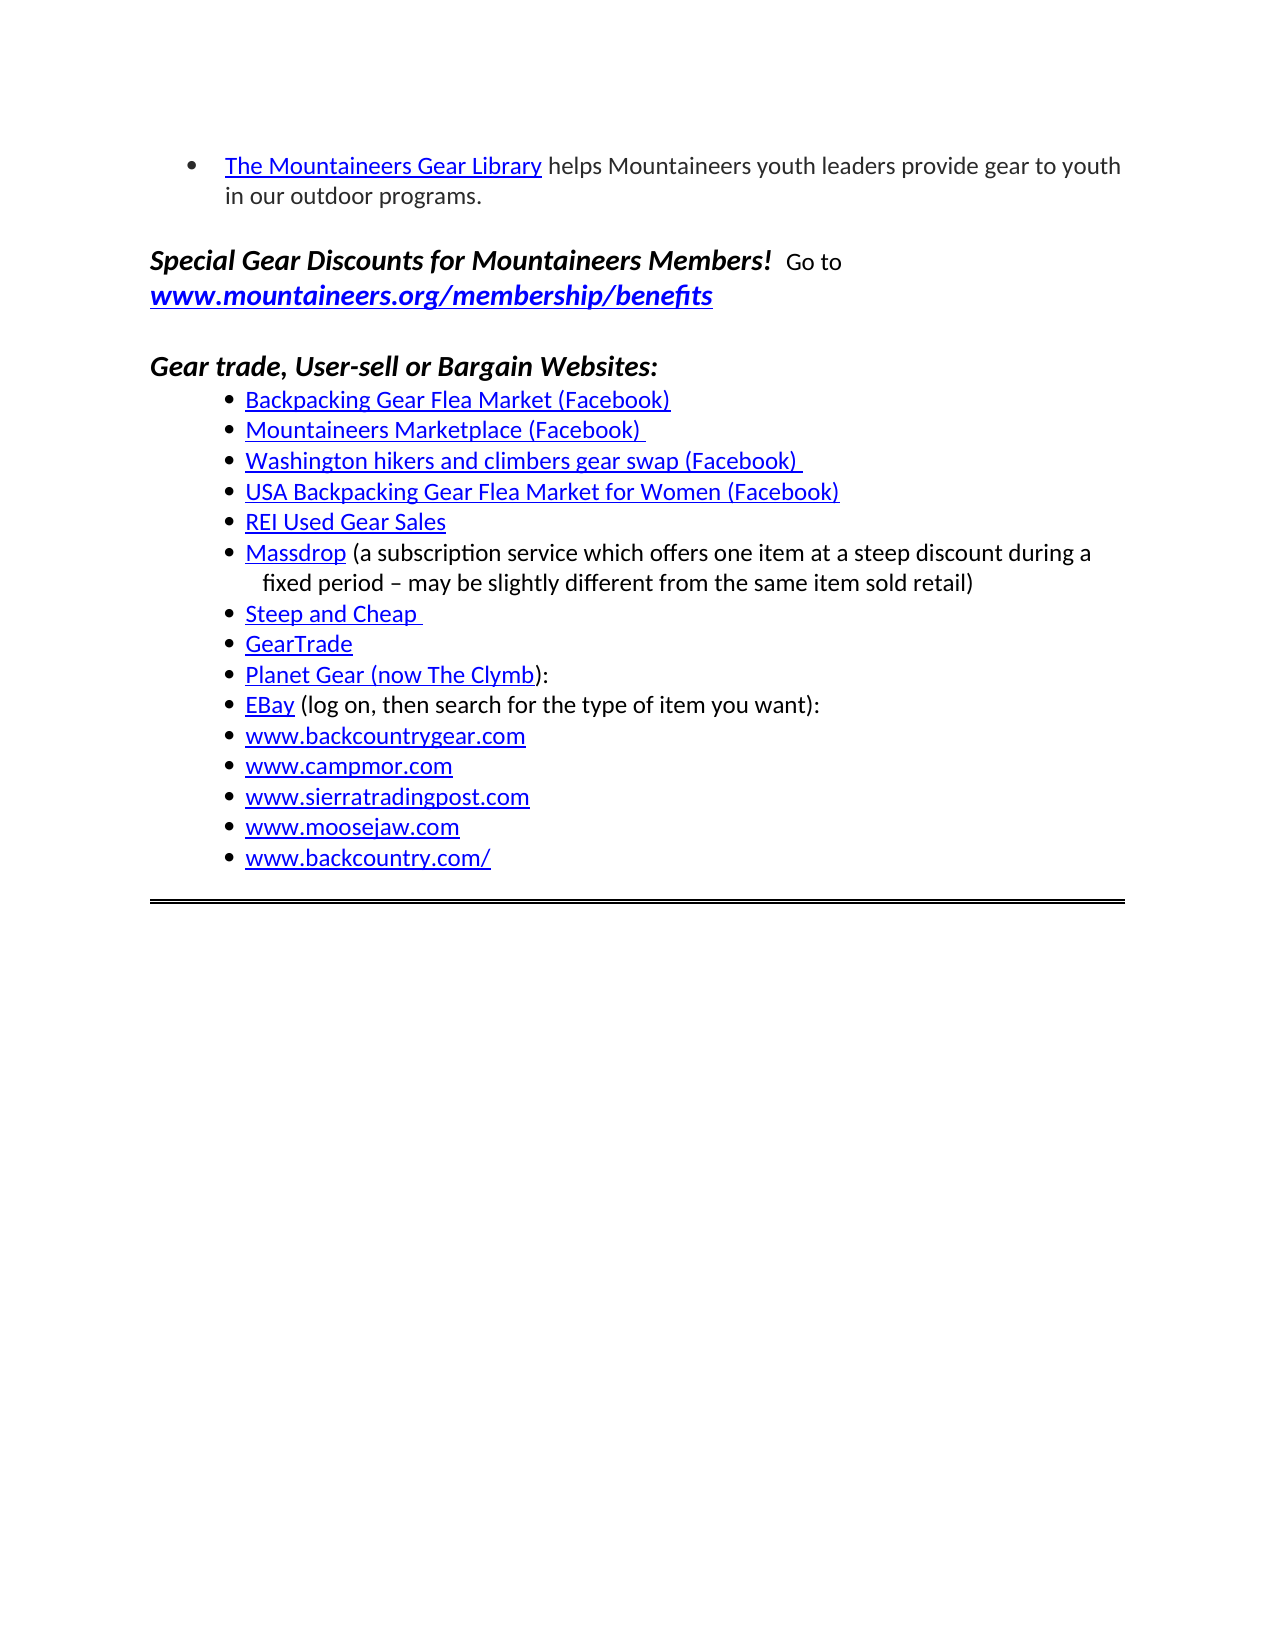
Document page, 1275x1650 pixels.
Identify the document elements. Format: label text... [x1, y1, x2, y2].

list Backpacking Gear Flea Market (Facebook) [225, 384, 1125, 414]
list The Mountaineers Gear Library helps Mountaineers youth leaders provide gear to youth in our outdoor programs. [187, 150, 1125, 211]
list Planet Gear (now The Clymb): [225, 659, 1125, 689]
list www.backcountry.com/ [225, 842, 1125, 872]
list USA Backpacking Gear Flea Market for Women (Facebook) [225, 476, 1125, 506]
list Mountaineers Marketplace (Facebook) [225, 414, 1125, 445]
list Washington hikers and climbers gear swap (Facebook) [225, 445, 1125, 476]
text Special Gear Discounts for Mountaineers Members! Go to www.mountaineers.org/membership/benefits [150, 242, 1125, 313]
list Steep and Cheap [225, 598, 1125, 628]
list www.backcountrygear.com [225, 720, 1125, 750]
list www.campmor.com [225, 750, 1125, 781]
list www.moosejaw.com [225, 811, 1125, 842]
list GearTrade [225, 628, 1125, 659]
list REI Used Gear Sales [225, 506, 1125, 537]
text Gear trade, User-sell or Bargain Websites: [150, 348, 1125, 384]
list www.sierratradingpost.com [225, 781, 1125, 811]
list Massdrop (a subscription service which offers one item at a steep discount during a fixed period – may be slightly different from the same item sold retail) [225, 537, 1125, 598]
list EBay (log on, then search for the type of item you want): [225, 689, 1125, 720]
